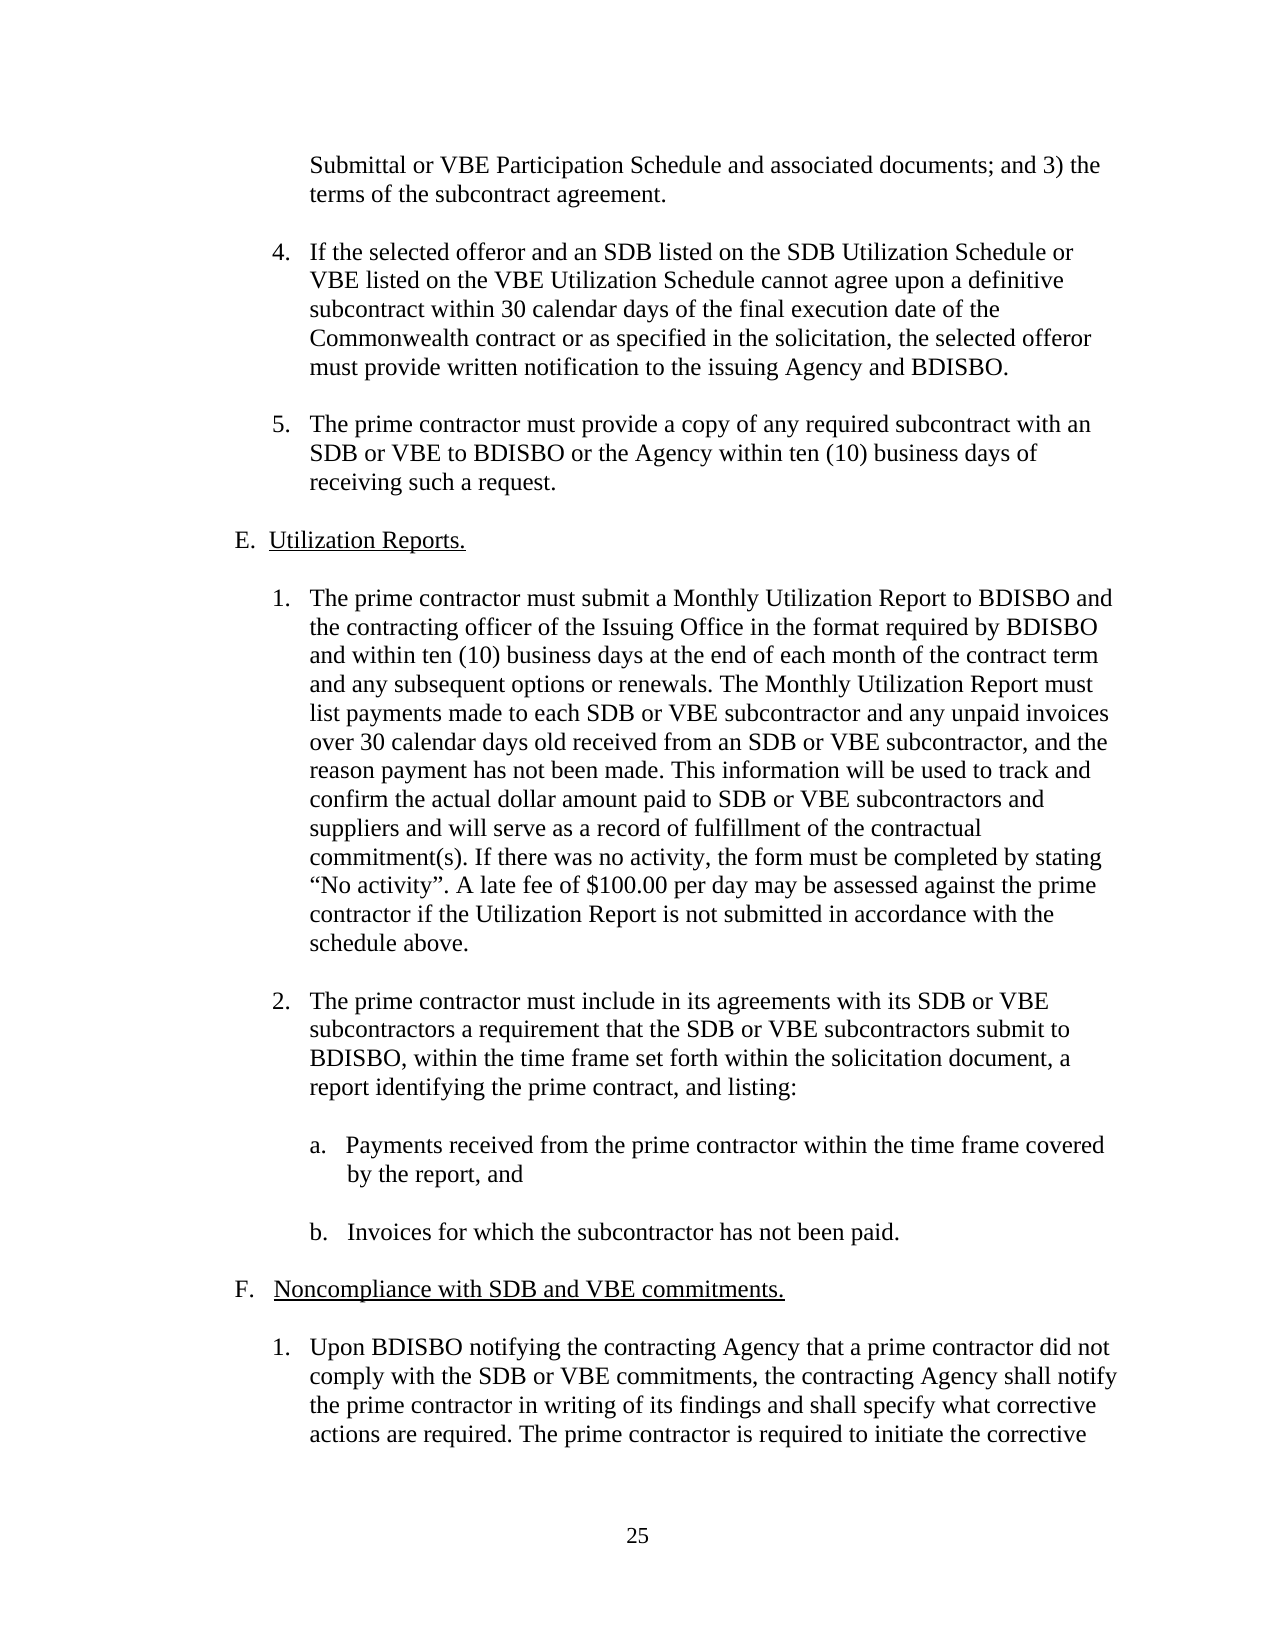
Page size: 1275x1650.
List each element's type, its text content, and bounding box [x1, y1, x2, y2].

text E. Utilization Reports. [150, 525, 1125, 554]
text 1. The prime contractor must submit a Monthly Utilization Report to BDISBO and the contracting officer of the Issuing Office in the format required by BDISBO and within ten (10) business days at the end of each month of the contract term and any subsequent options or renewals. The Monthly Utilization Report must list payments made to each SDB or VBE subcontractor and any unpaid invoices over 30 calendar days old received from an SDB or VBE subcontractor, and the reason payment has not been made. This information will be used to track and confirm the actual dollar amount paid to SDB or VBE subcontractors and suppliers and will serve as a record of fulfillment of the contractual commitment(s). If there was no activity, the form must be completed by stating “No activity”. A late fee of $100.00 per day may be assessed against the prime contractor if the Utilization Report is not submitted in accordance with the schedule above. [272, 583, 1125, 957]
text a. Payments received from the prime contractor within the time frame covered by the report, and [309, 1130, 1125, 1187]
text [272, 150, 1125, 207]
text 4. If the selected offeror and an SDB listed on the SDB Utilization Schedule or VBE listed on the VBE Utilization Schedule cannot agree upon a definitive subcontract within 30 calendar days of the final execution date of the Commonwealth contract or as specified in the solicitation, the selected offeror must provide written notification to the issuing Agency and BDISBO. [272, 237, 1125, 380]
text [272, 1332, 1125, 1447]
text F. Noncompliance with SDB and VBE commitments. [150, 1274, 1125, 1303]
text b. Invoices for which the subcontractor has not been paid. [150, 1217, 1125, 1245]
text 2. The prime contractor must include in its agreements with its SDB or VBE subcontractors a requirement that the SDB or VBE subcontractors submit to BDISBO, within the time frame set forth within the solicitation document, a report identifying the prime contract, and listing: [272, 986, 1125, 1101]
text 5. The prime contractor must provide a copy of any required subcontract with an SDB or VBE to BDISBO or the Agency within ten (10) business days of receiving such a request. [272, 409, 1125, 496]
